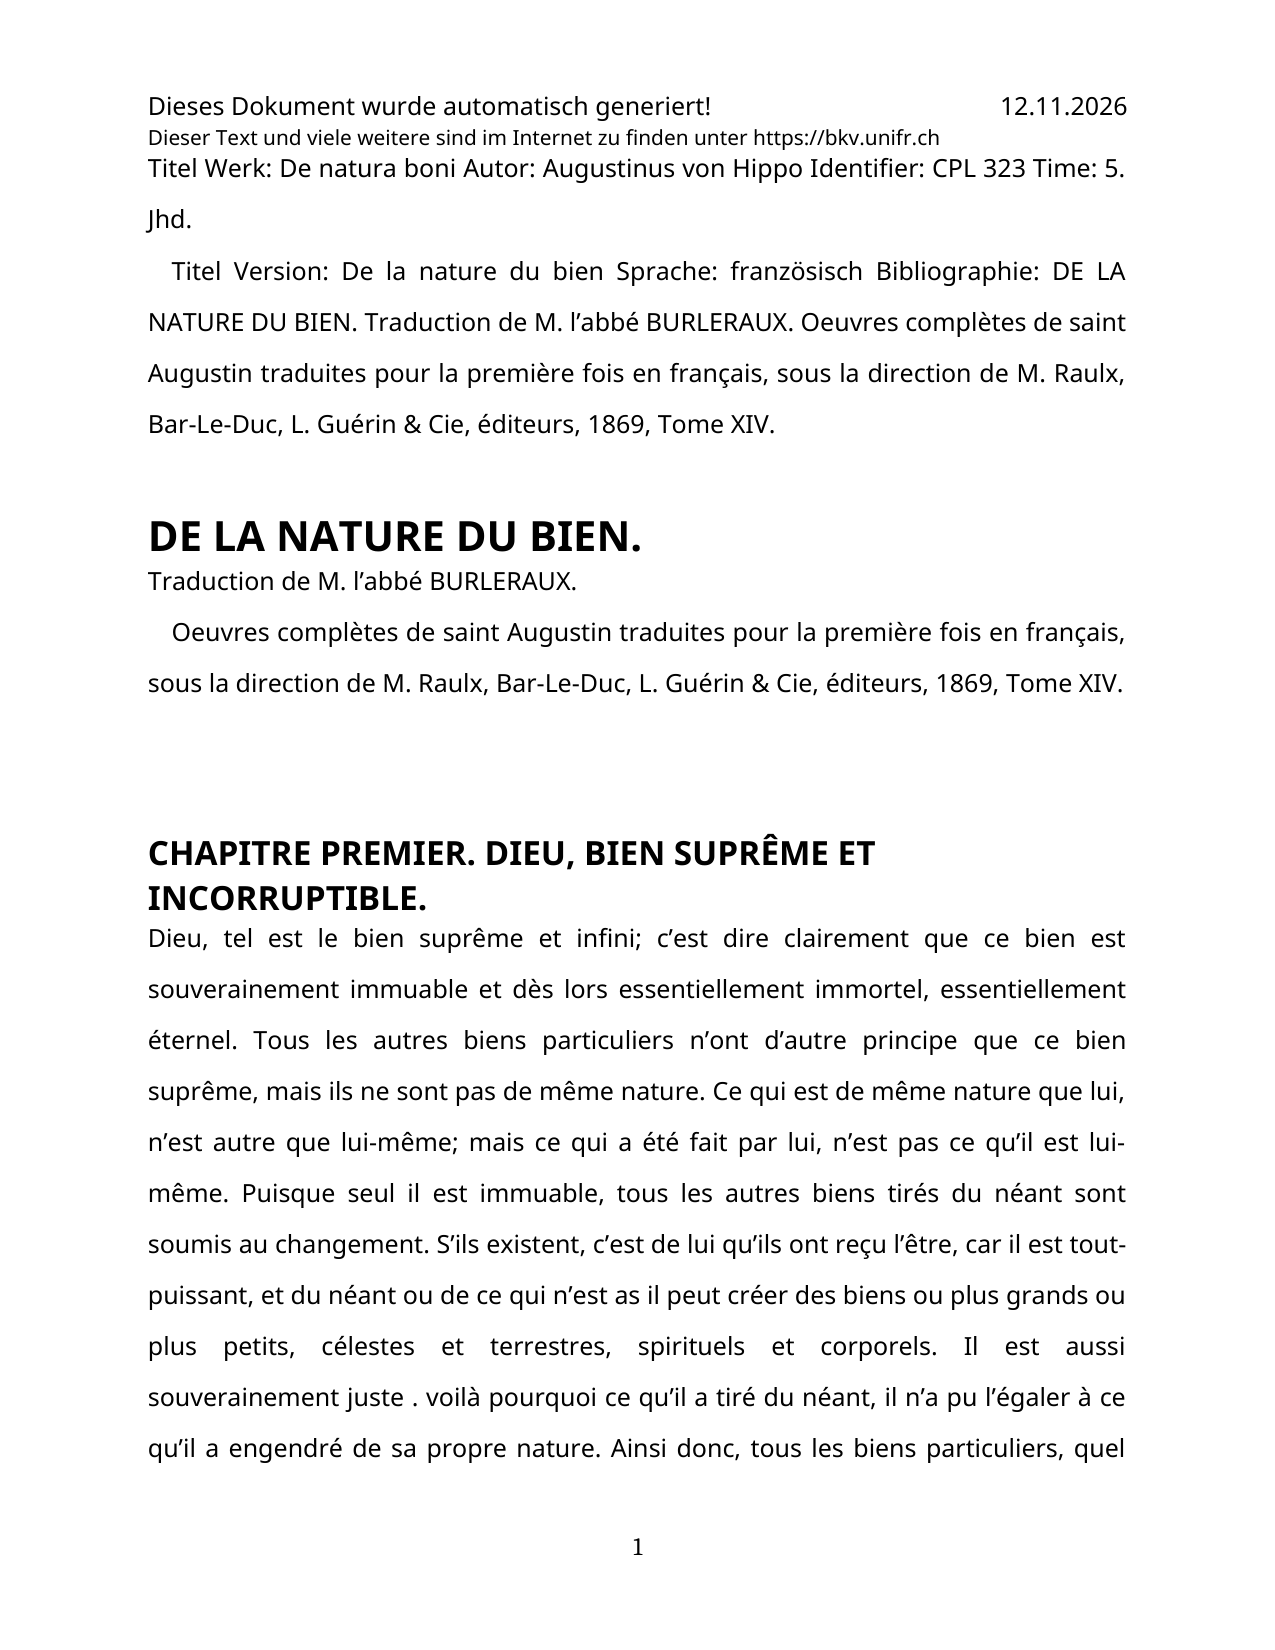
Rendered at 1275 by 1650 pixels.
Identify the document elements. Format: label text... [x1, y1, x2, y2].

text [148, 921, 1127, 1465]
text Traduction de M. l’abbé BURLERAUX. [148, 564, 1127, 598]
text Titel Version: De la nature du bien Sprache: französisch Bibliographie: DE LA NATURE DU BIEN. Traduction de M. l’abbé BURLERAUX. Oeuvres complètes de saint Augustin traduites pour la première fois en français, sous la direction de M. Raulx, Bar-Le-Duc, L. Guérin & Cie, éditeurs, 1869, Tome XIV. [148, 253, 1127, 440]
subtitle DE LA NATURE DU BIEN. [148, 507, 1127, 564]
text Oeuvres complètes de saint Augustin traduites pour la première fois en français, sous la direction de M. Raulx, Bar-Le-Duc, L. Guérin & Cie, éditeurs, 1869, Tome XIV. [148, 615, 1127, 700]
subtitle CHAPITRE PREMIER. DIEU, BIEN SUPRÊME ET INCORRUPTIBLE. [148, 830, 1127, 921]
text Titel Werk: De natura boni Autor: Augustinus von Hippo Identifier: CPL 323 Time: 5. Jhd. [148, 151, 1127, 236]
